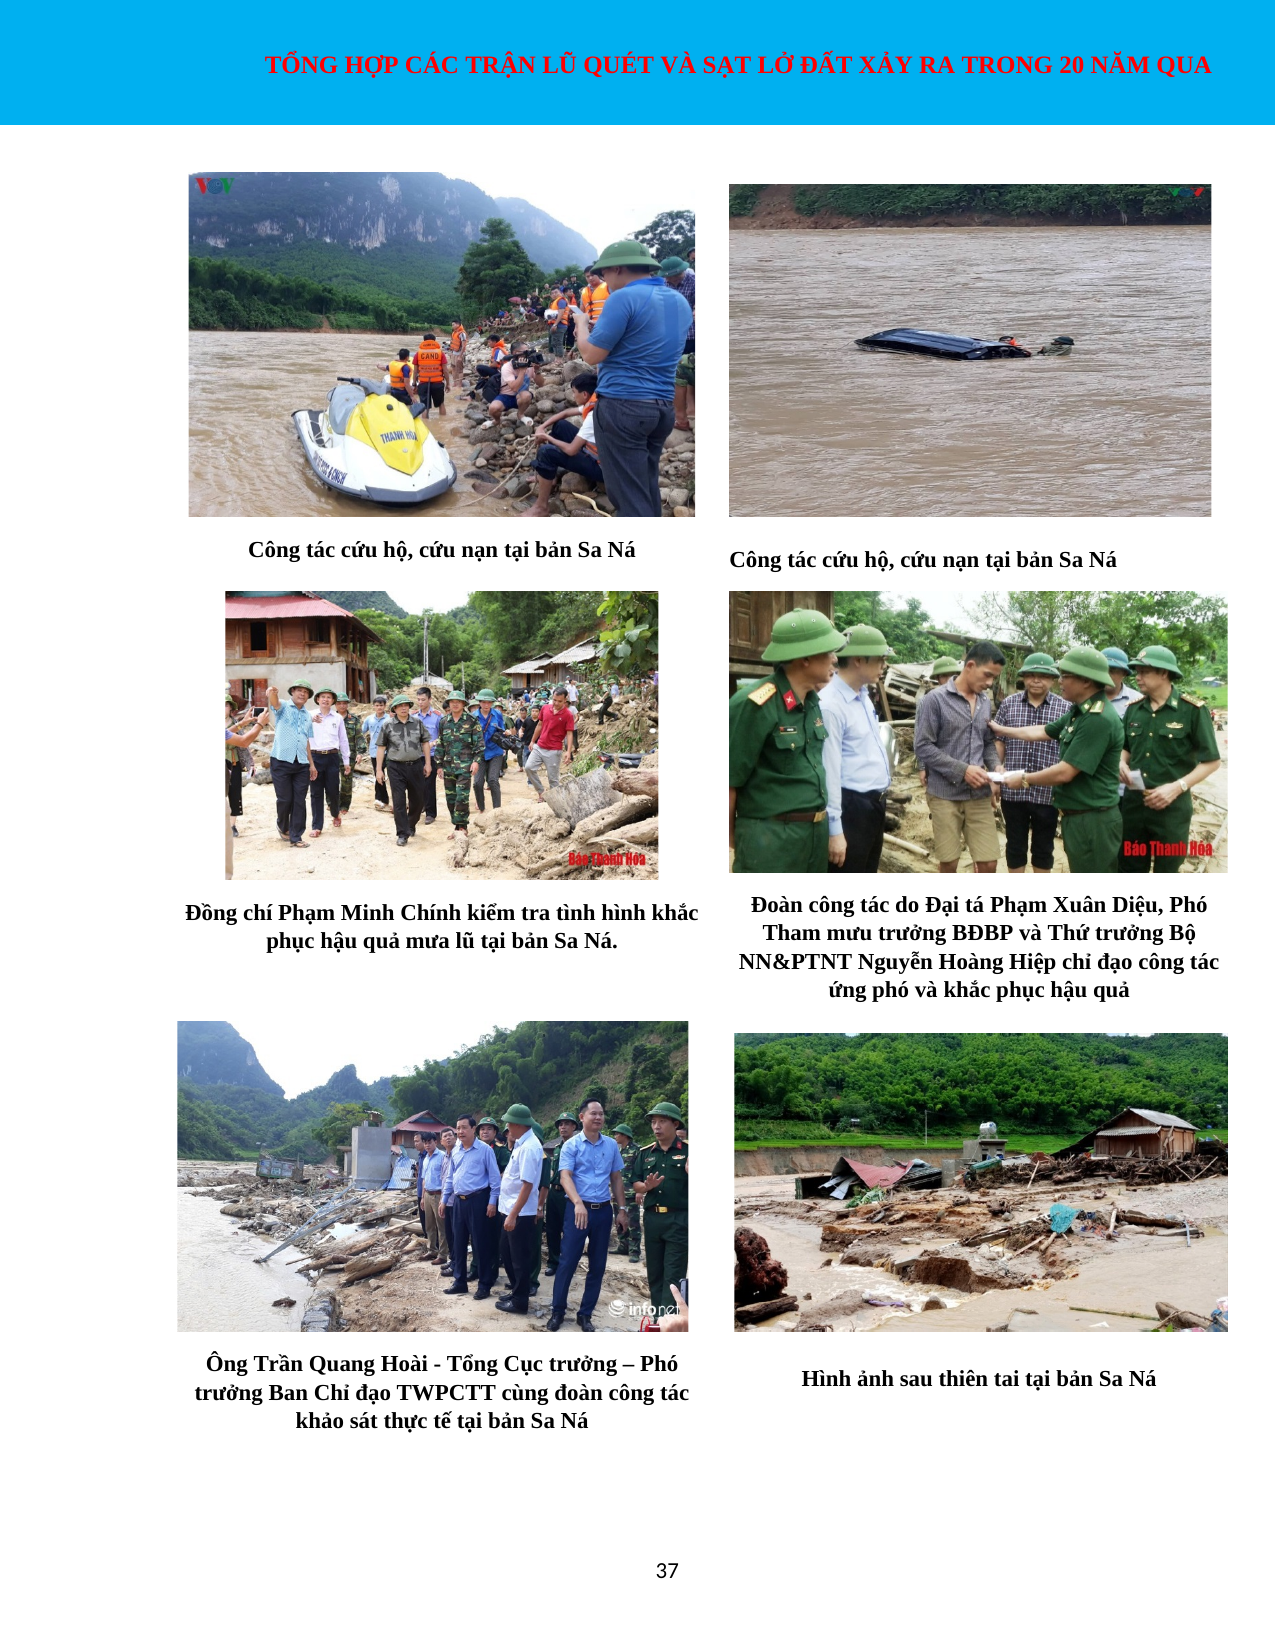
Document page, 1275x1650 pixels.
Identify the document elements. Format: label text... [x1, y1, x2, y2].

table_cell Đoàn công tác do Đại tá Phạm Xuân Diệu, Phó Tham mưu trưởng BĐBP và Thứ trưởng Bộ NN&PTNT Nguyễn Hoàng Hiệp chỉ đạo công tác ứng phó và khắc phục hậu quả [718, 591, 1240, 1021]
picture [177, 1021, 689, 1332]
table_cell Hình ảnh sau thiên tai tại bản Sa Ná [718, 1021, 1240, 1463]
table_header Công tác cứu hộ, cứu nạn tại bản Sa Ná [718, 172, 1240, 591]
table_cell Đồng chí Phạm Minh Chính kiểm tra tình hình khắc phục hậu quả mưa lũ tại bản Sa Ná. [166, 591, 718, 1021]
picture [734, 1033, 1228, 1332]
table_header Công tác cứu hộ, cứu nạn tại bản Sa Ná [166, 172, 718, 591]
picture [729, 184, 1212, 517]
picture [225, 591, 659, 880]
table_cell Ông Trần Quang Hoài - Tổng Cục trưởng – Phó trưởng Ban Chỉ đạo TWPCTT cùng đoàn công tác khảo sát thực tế tại bản Sa Ná [166, 1021, 718, 1463]
picture [188, 172, 696, 517]
picture [729, 591, 1228, 873]
